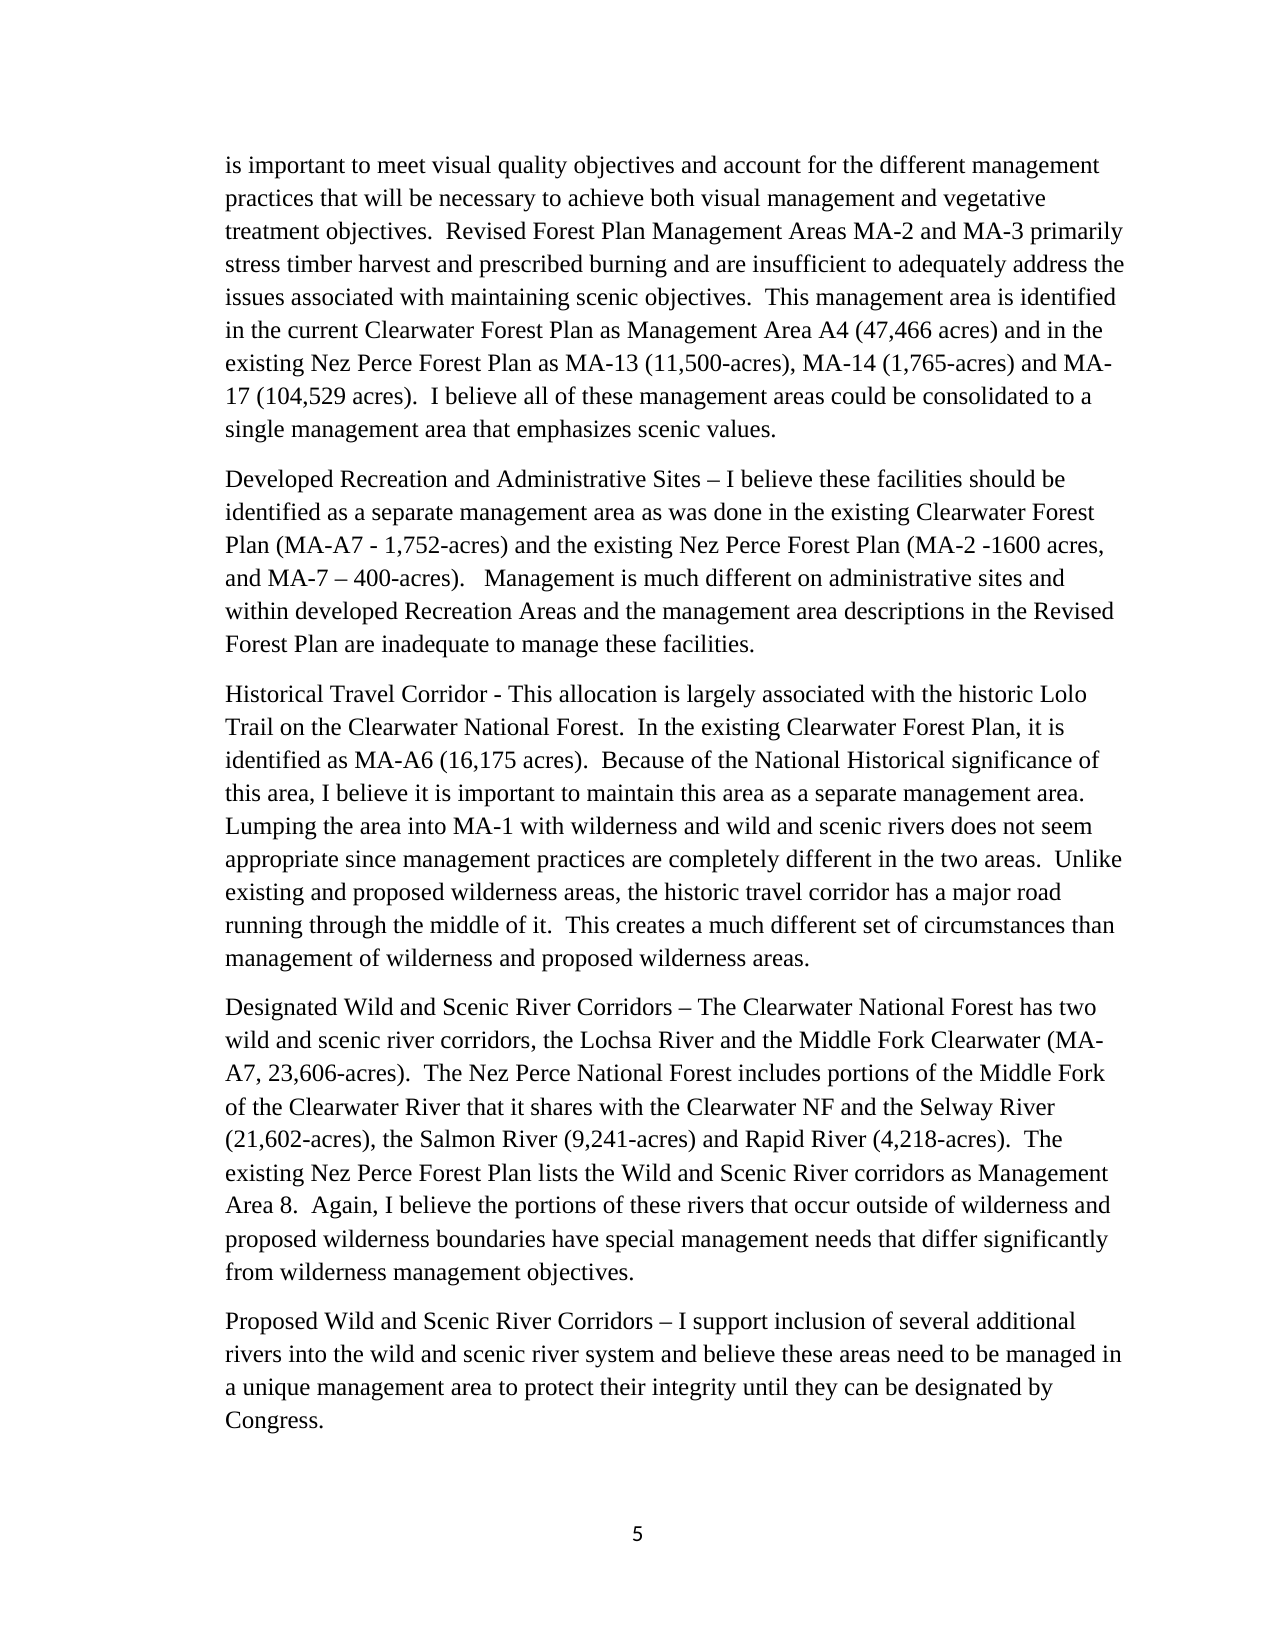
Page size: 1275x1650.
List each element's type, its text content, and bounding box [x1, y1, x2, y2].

text Designated Wild and Scenic River Corridors – The Clearwater National Forest has two wild and scenic river corridors, the Lochsa River and the Middle Fork Clearwater (MA-A7, 23,606-acres). The Nez Perce National Forest includes portions of the Middle Fork of the Clearwater River that it shares with the Clearwater NF and the Selway River (21,602-acres), the Salmon River (9,241-acres) and Rapid River (4,218-acres). The existing Nez Perce Forest Plan lists the Wild and Scenic River corridors as Management Area 8. Again, I believe the portions of these rivers that occur outside of wilderness and proposed wilderness boundaries have special management needs that differ significantly from wilderness management objectives. [225, 992, 1125, 1285]
text Developed Recreation and Administrative Sites – I believe these facilities should be identified as a separate management area as was done in the existing Clearwater Forest Plan (MA-A7 - 1,752-acres) and the existing Nez Perce Forest Plan (MA-2 -1600 acres, and MA-7 – 400-acres). Management is much different on administrative sites and within developed Recreation Areas and the management area descriptions in the Revised Forest Plan are inadequate to manage these facilities. [225, 464, 1125, 658]
text Proposed Wild and Scenic River Corridors – I support inclusion of several additional rivers into the wild and scenic river system and believe these areas need to be managed in a unique management area to protect their integrity until they can be designated by Congress. [225, 1306, 1125, 1434]
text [225, 150, 1125, 443]
text Historical Travel Corridor - This allocation is largely associated with the historic Lolo Trail on the Clearwater National Forest. In the existing Clearwater Forest Plan, it is identified as MA-A6 (16,175 acres). Because of the National Historical significance of this area, I believe it is important to maintain this area as a separate management area. Lumping the area into MA-1 with wilderness and wild and scenic rivers does not seem appropriate since management practices are completely different in the two areas. Unlike existing and proposed wilderness areas, the historic travel corridor has a major road running through the middle of it. This creates a much different set of circumstances than management of wilderness and proposed wilderness areas. [225, 679, 1125, 972]
